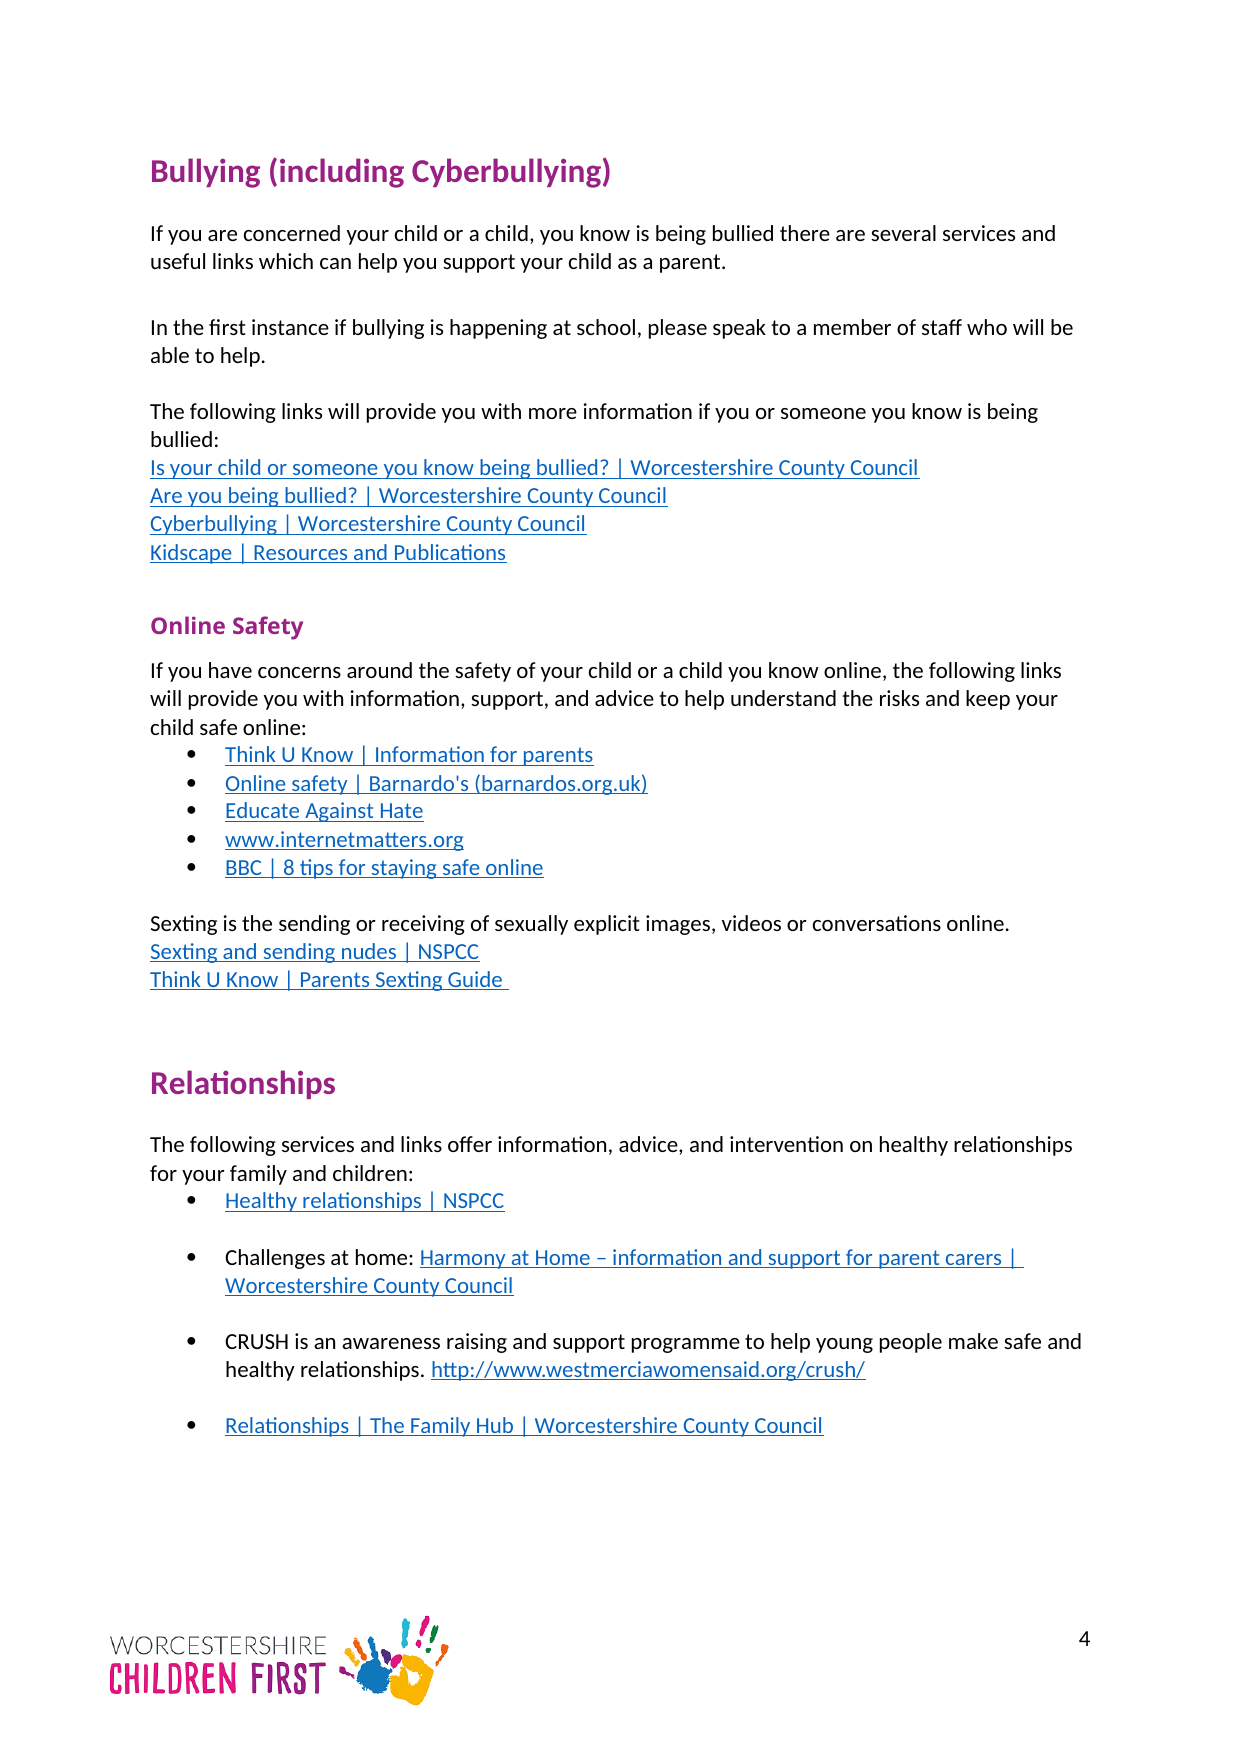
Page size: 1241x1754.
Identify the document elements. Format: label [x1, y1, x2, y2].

picture [91, 1610, 464, 1707]
